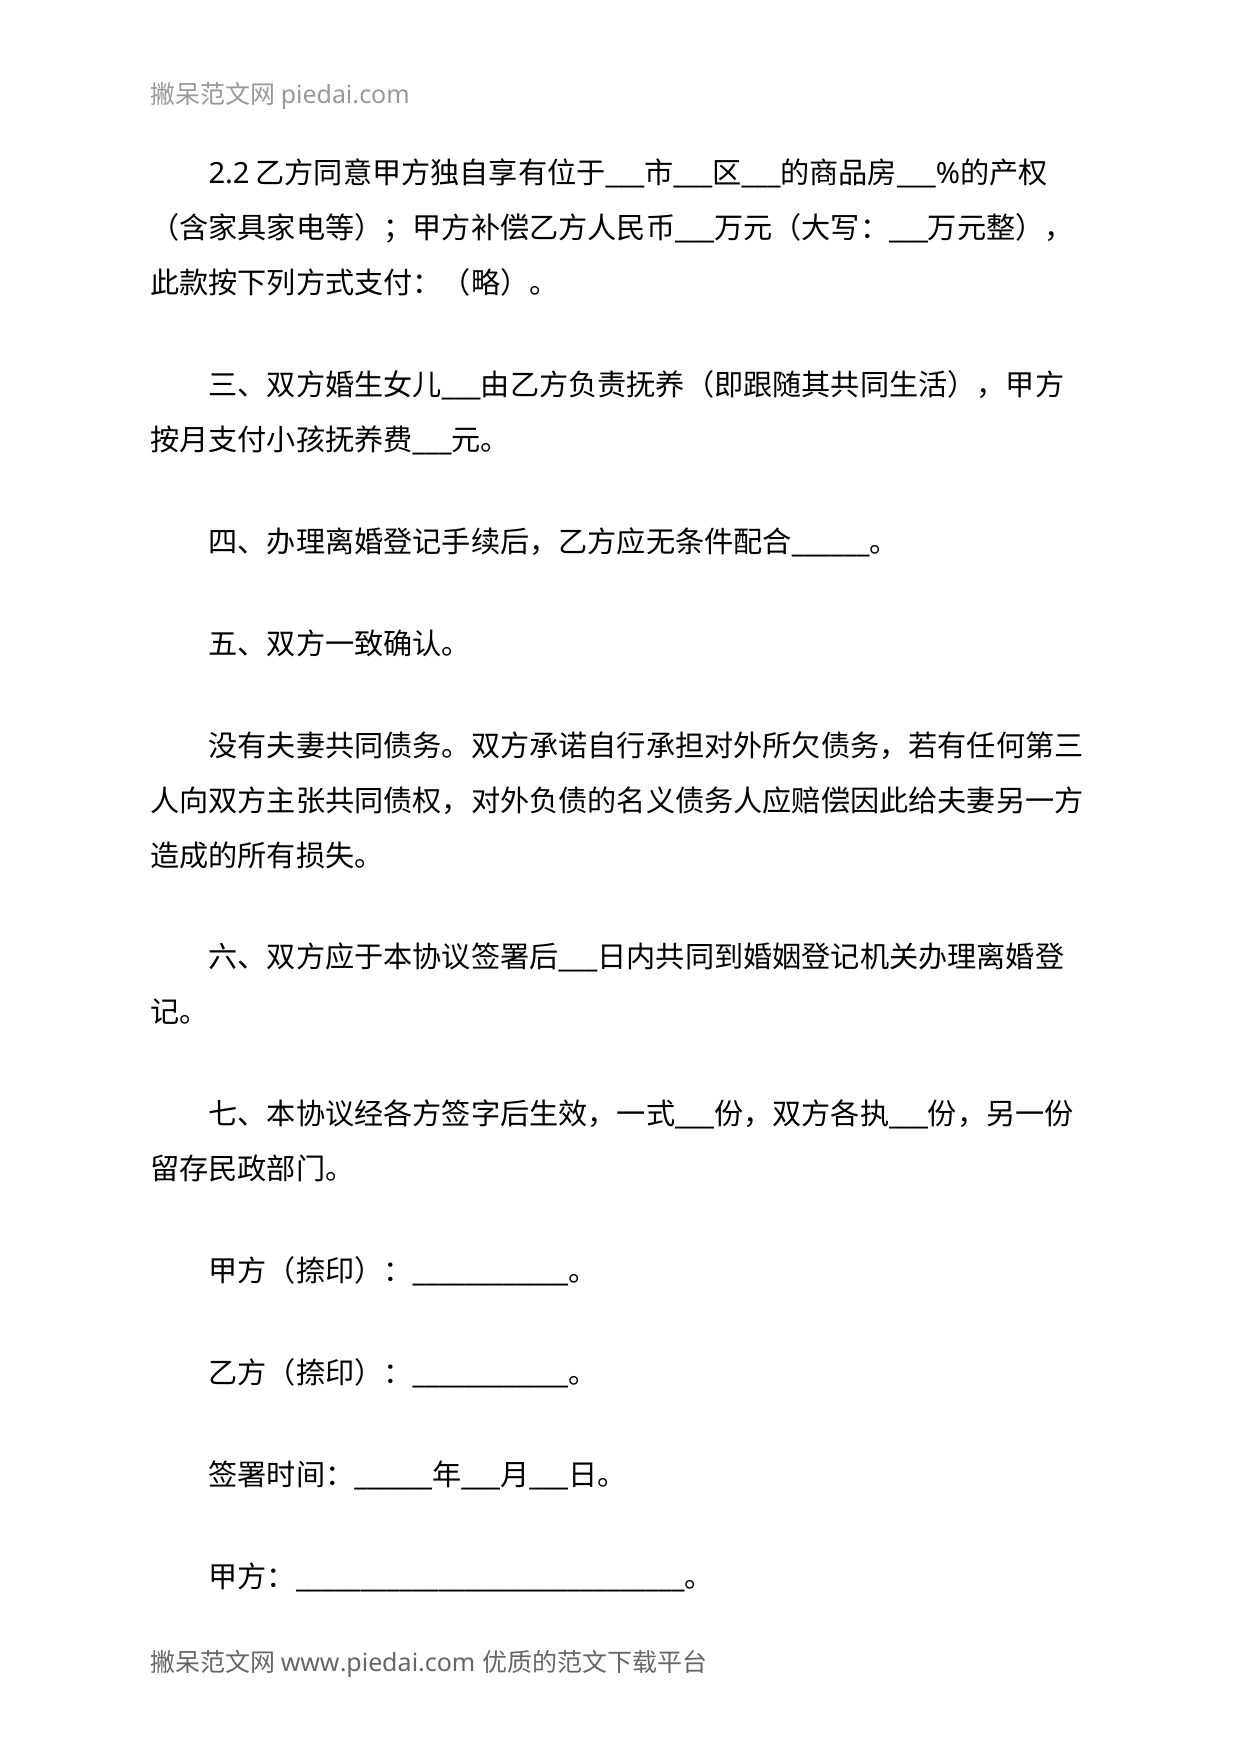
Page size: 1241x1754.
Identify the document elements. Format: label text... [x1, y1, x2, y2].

text 2.2乙方同意甲方独自享有位于___市___区___的商品房___%的产权（含家具家电等）；甲方补偿乙方人民币___万元（大写：___万元整），此款按下列方式支付：（略）。 [150, 150, 1090, 302]
text 没有夫妻共同债务。双方承诺自行承担对外所欠债务，若有任何第三人向双方主张共同债权，对外负债的名义债务人应赔偿因此给夫妻另一方造成的所有损失。 [150, 722, 1090, 874]
text 七、本协议经各方签字后生效，一式___份，双方各执___份，另一份留存民政部门。 [150, 1091, 1090, 1188]
text 乙方（捺印）：____________。 [150, 1349, 1090, 1392]
text 四、办理离婚登记手续后，乙方应无条件配合______。 [150, 519, 1090, 561]
text 甲方：______________________________。 [150, 1553, 1090, 1596]
text 六、双方应于本协议签署后___日内共同到婚姻登记机关办理离婚登记。 [150, 934, 1090, 1031]
text 甲方（捺印）：____________。 [150, 1248, 1090, 1290]
text 三、双方婚生女儿___由乙方负责抚养（即跟随其共同生活），甲方按月支付小孩抚养费___元。 [150, 362, 1090, 459]
text 五、双方一致确认。 [150, 621, 1090, 663]
text 签署时间：______年___月___日。 [150, 1452, 1090, 1494]
